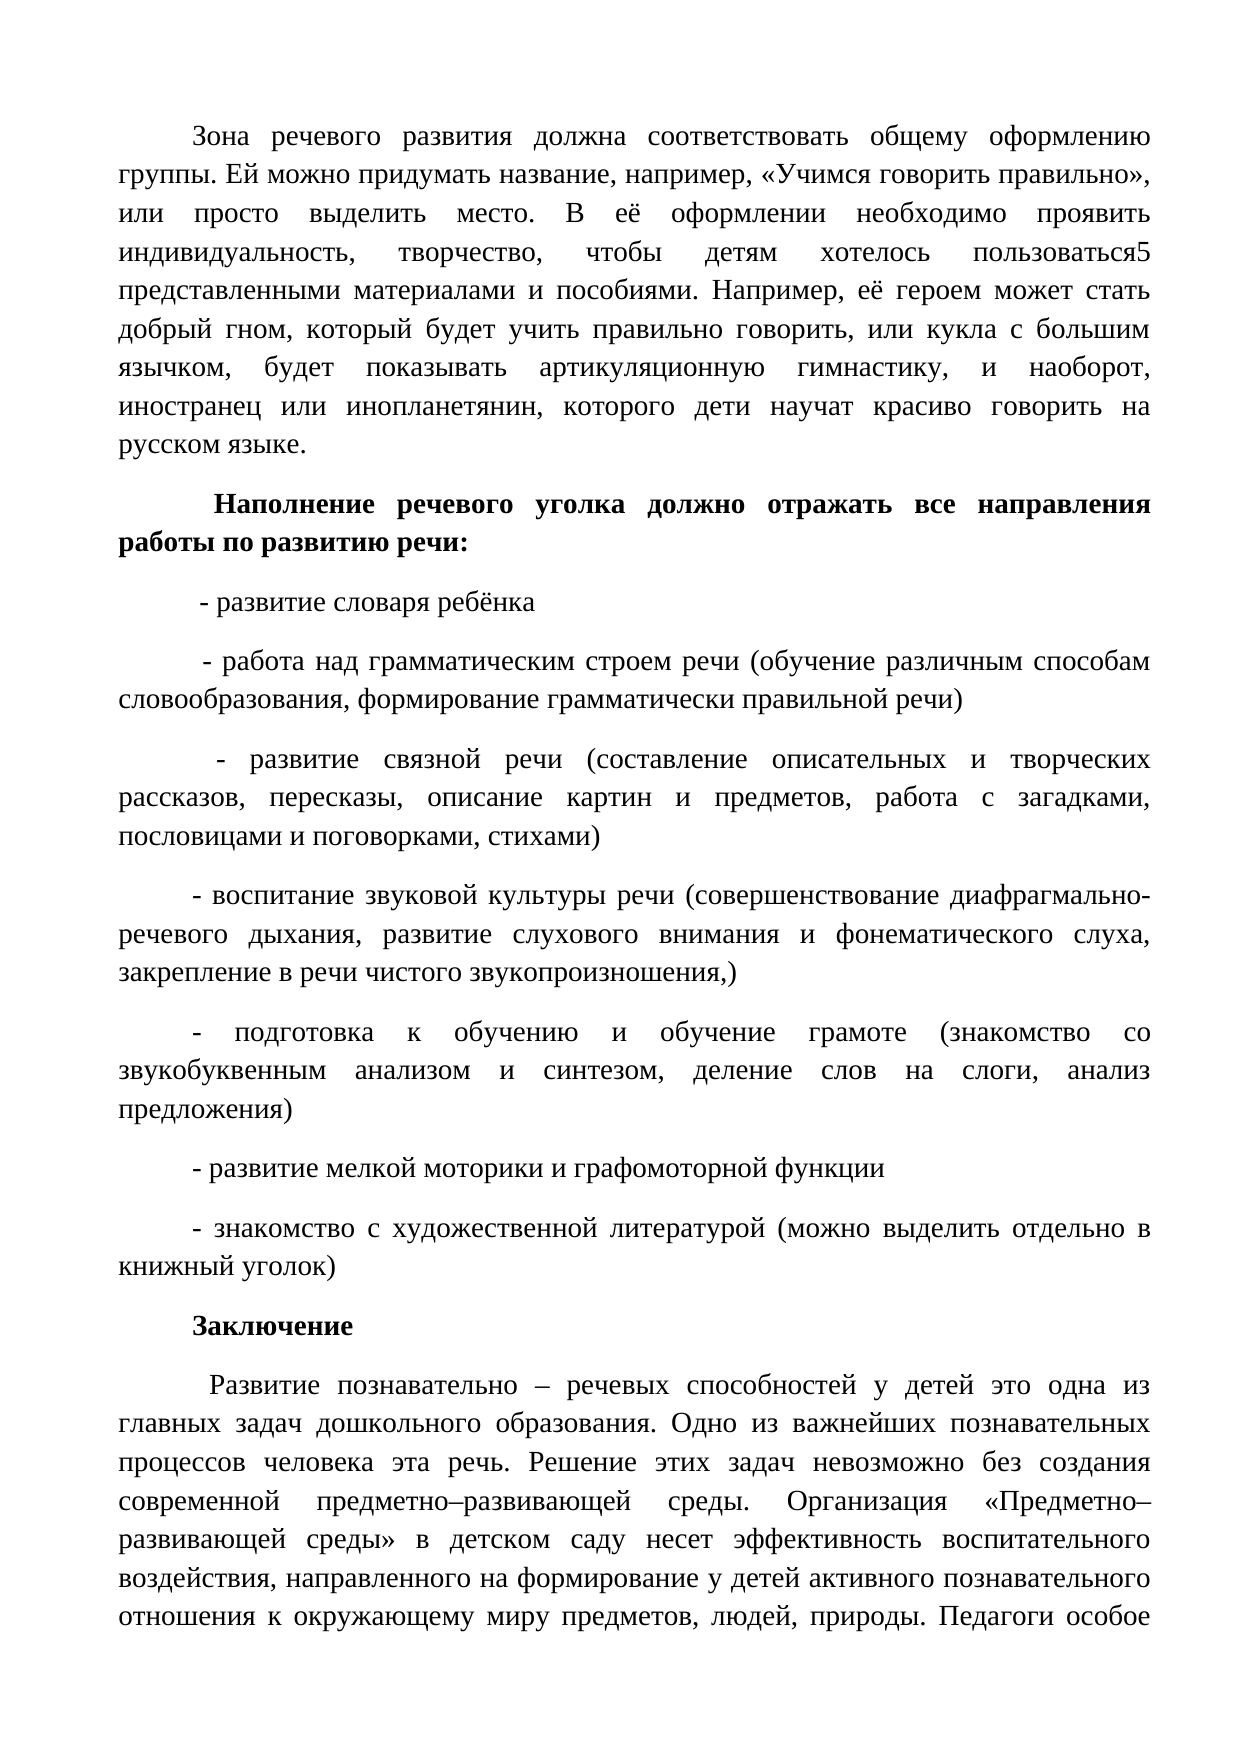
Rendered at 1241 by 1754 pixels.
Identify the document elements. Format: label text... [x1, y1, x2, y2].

text - развитие словаря ребёнка [118, 584, 1152, 617]
text - знакомство с художественной литературой (можно выделить отдельно в книжный уголок) [118, 1210, 1152, 1282]
text Зона речевого развития должна соответствовать общему оформлению группы. Ей можно придумать название, например, «Учимся говорить правильно», или просто выделить место. В её оформлении необходимо проявить индивидуальность, творчество, чтобы детям хотелось пользоваться5 представленными материалами и пособиями. Например, её героем может стать добрый гном, который будет учить правильно говорить, или кукла с большим язычком, будет показывать артикуляционную гимнастику, и наоборот, иностранец или инопланетянин, которого дети научат красиво говорить на русском языке. [118, 118, 1152, 460]
text - развитие мелкой моторики и графомоторной функции [118, 1150, 1152, 1184]
text - воспитание звуковой культуры речи (совершенствование диафрагмально-речевого дыхания, развитие слухового внимания и фонематического слуха, закрепление в речи чистого звукопроизношения,) [118, 877, 1152, 988]
text Заключение [118, 1308, 1152, 1341]
text - развитие связной речи (составление описательных и творческих рассказов, пересказы, описание картин и предметов, работа с загадками, пословицами и поговорками, стихами) [118, 741, 1152, 852]
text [118, 1367, 1152, 1632]
text - подготовка к обучению и обучение грамоте (знакомство со звукобуквенным анализом и синтезом, деление слов на слоги, анализ предложения) [118, 1014, 1152, 1124]
text - работа над грамматическим строем речи (обучение различным способам словообразования, формирование грамматически правильной речи) [118, 643, 1152, 715]
text Наполнение речевого уголка должно отражать все направления работы по развитию речи: [118, 486, 1152, 558]
